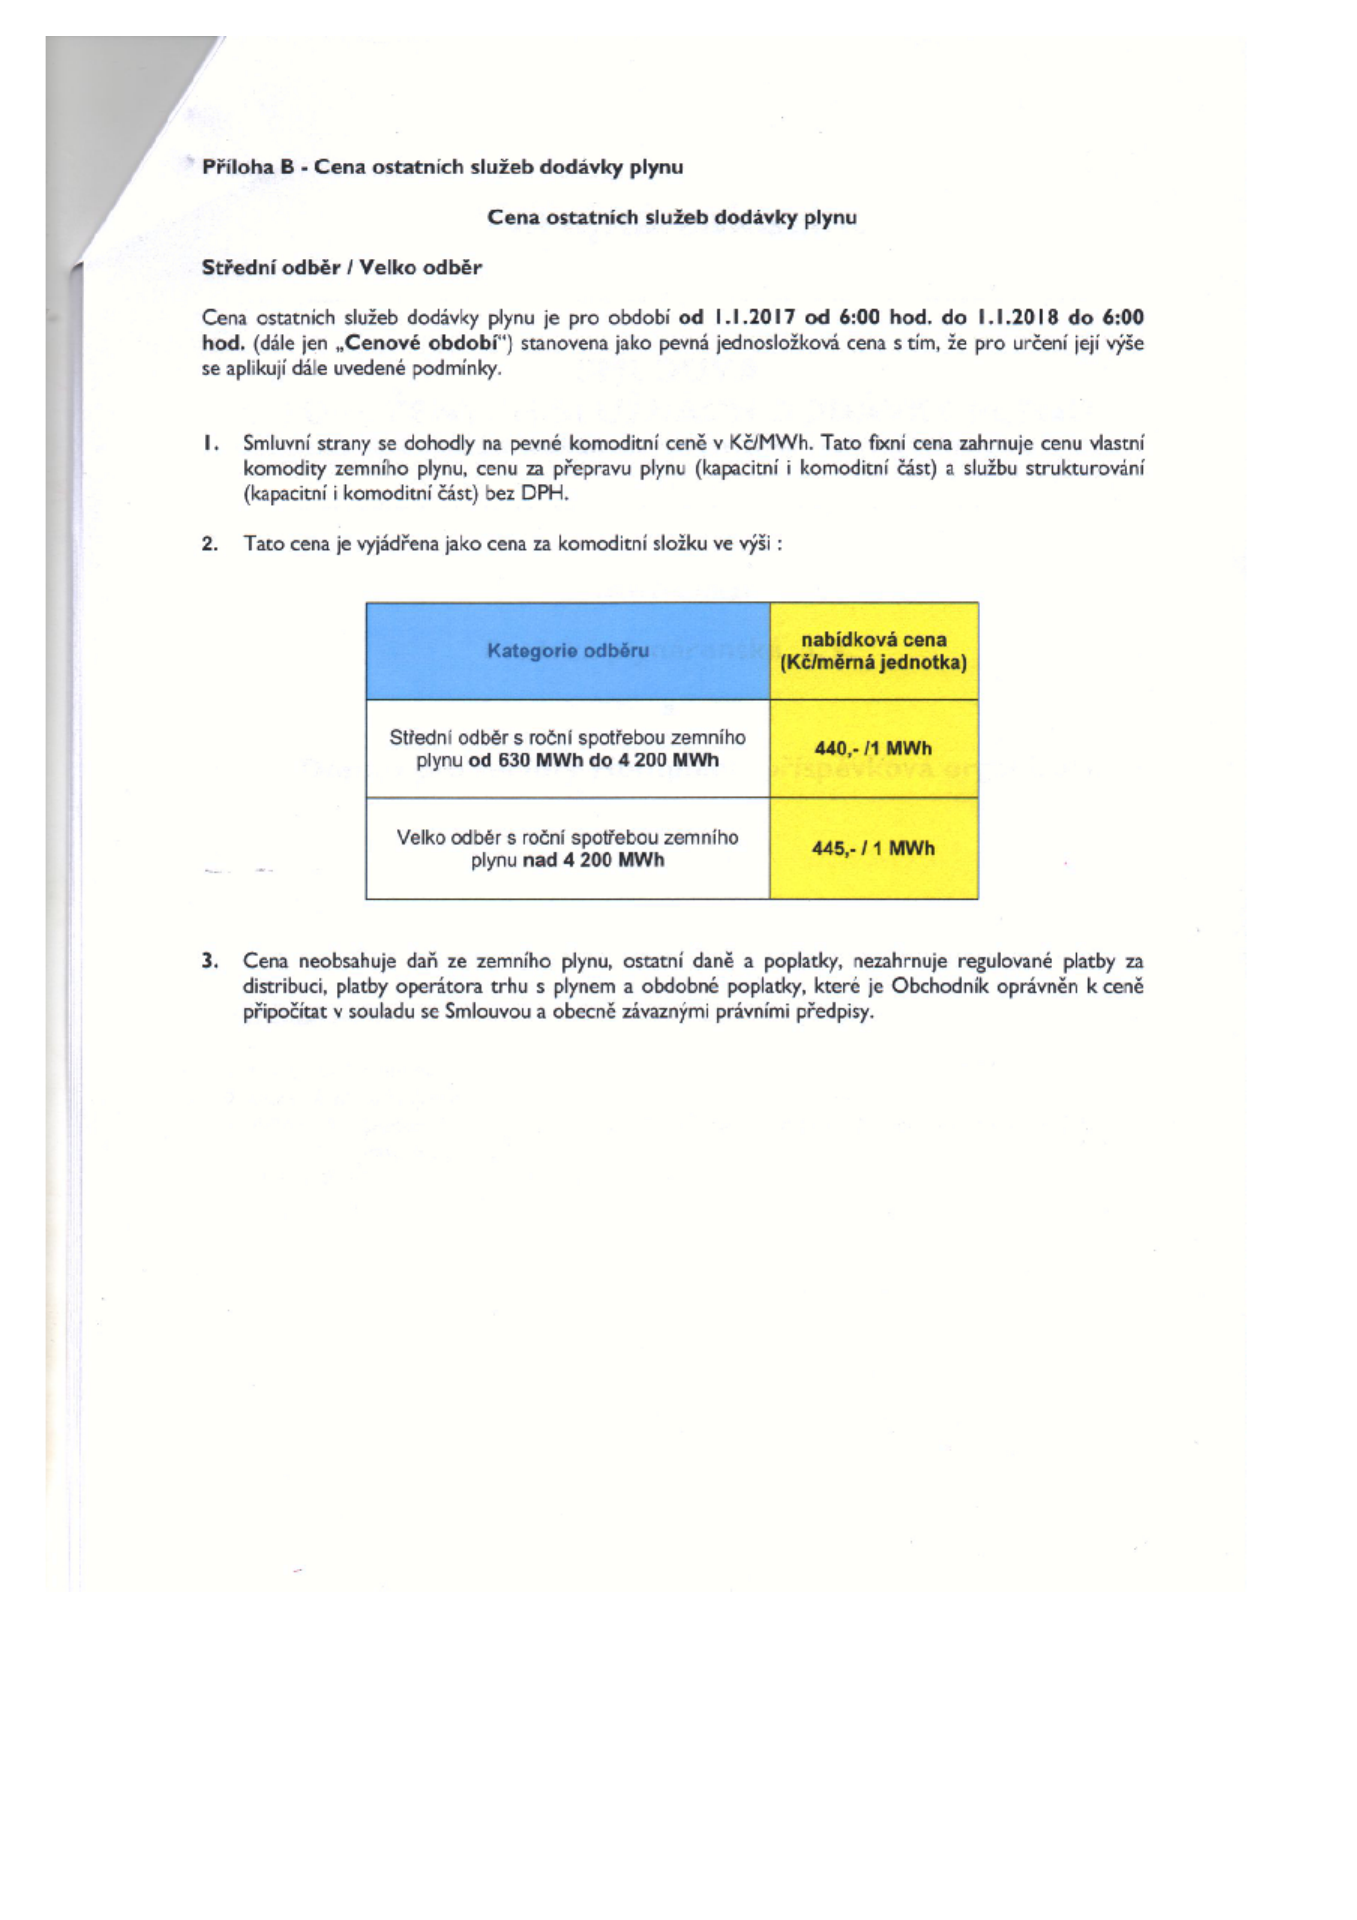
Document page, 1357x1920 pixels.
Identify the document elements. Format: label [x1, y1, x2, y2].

picture [45, 36, 1247, 1592]
